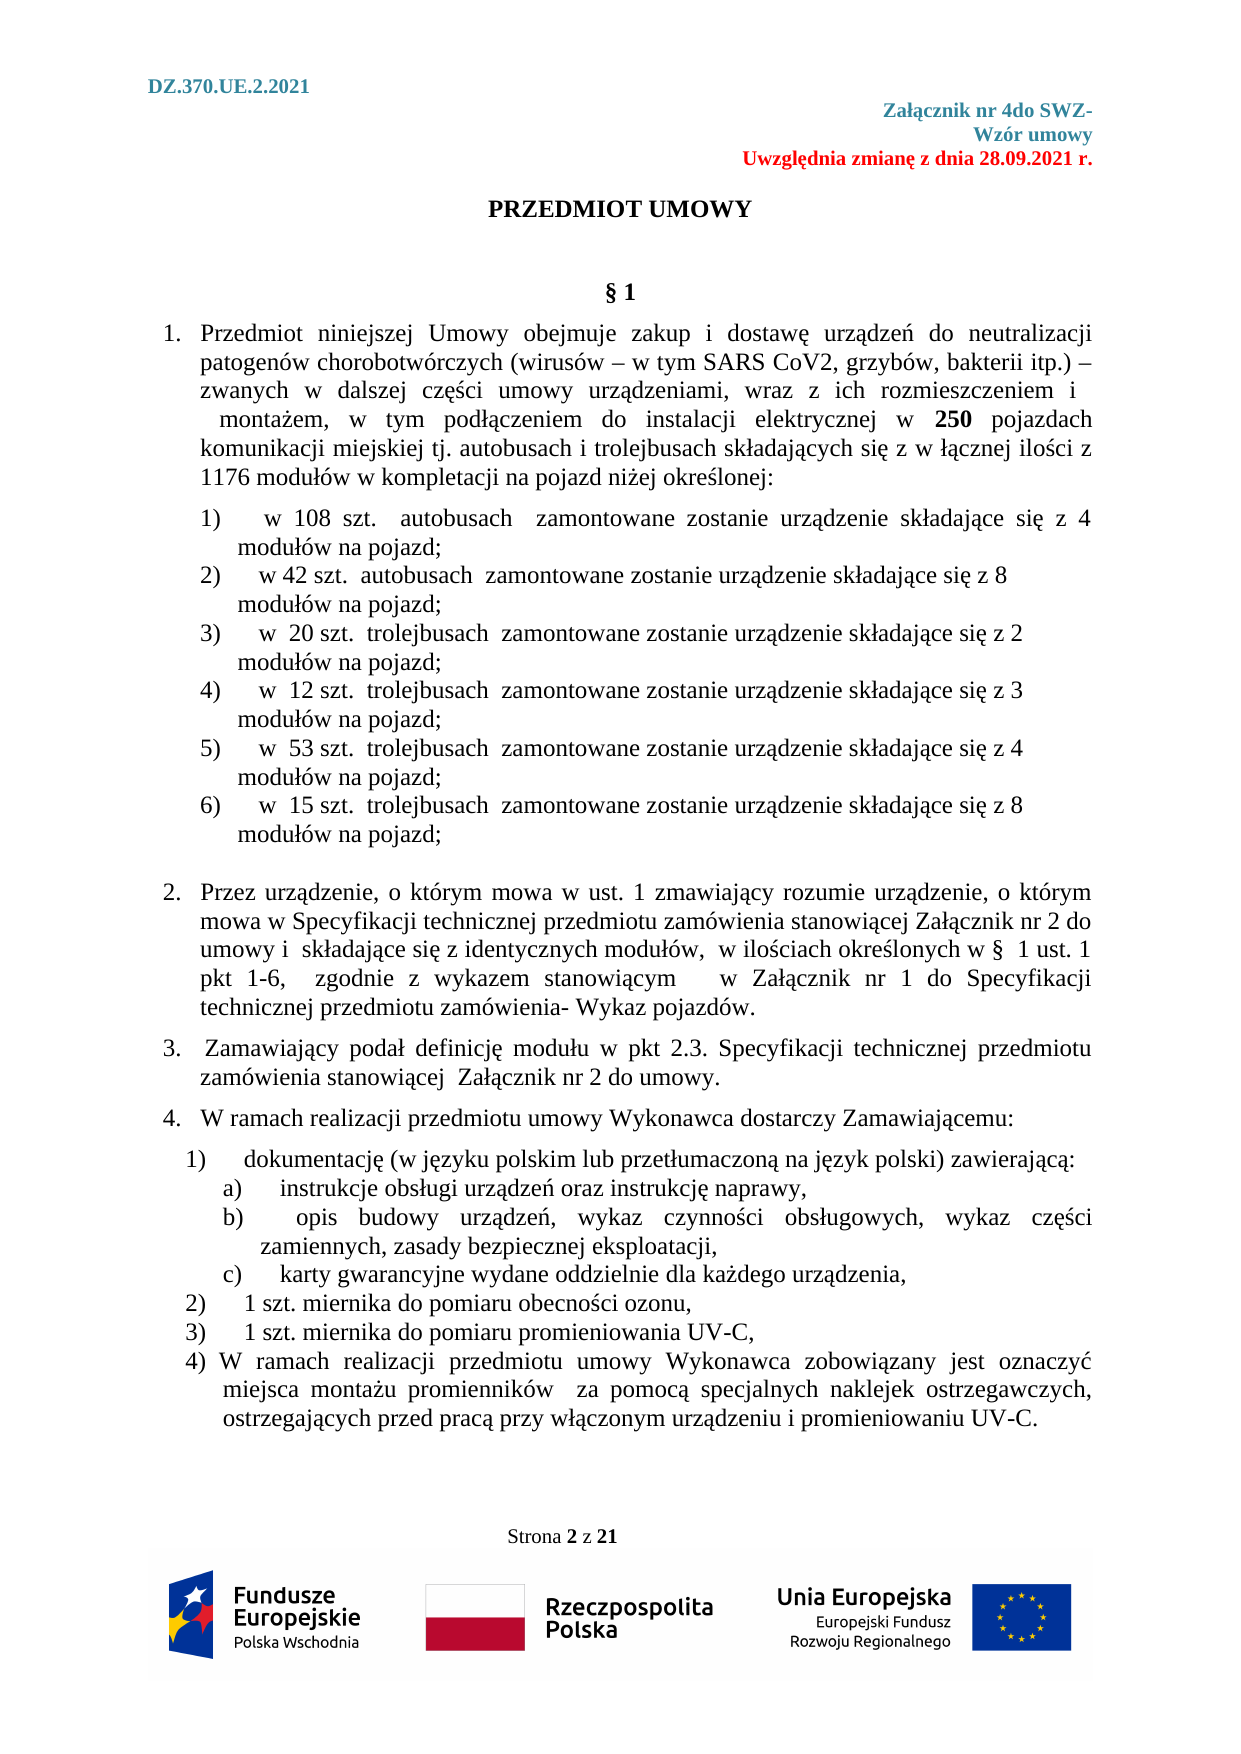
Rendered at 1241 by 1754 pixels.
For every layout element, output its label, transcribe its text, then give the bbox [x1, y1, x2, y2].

list 4) W ramach realizacji przedmiotu umowy Wykonawca zobowiązany jest oznaczyć miejsca montażu promienników za pomocą specjalnych naklejek ostrzegawczych, ostrzegających przed pracą przy włączonym urządzeniu i promieniowaniu UV-C. [185, 1346, 1093, 1432]
list 2) 1 szt. miernika do pomiaru obecności ozonu, [185, 1288, 1093, 1317]
picture [147, 1548, 1093, 1681]
list 2) w 42 szt. autobusach zamontowane zostanie urządzenie składające się z 8 modułów na pojazd; [200, 560, 1093, 618]
list 5) w 53 szt. trolejbusach zamontowane zostanie urządzenie składające się z 4 modułów na pojazd; [200, 733, 1093, 790]
list 4) w 12 szt. trolejbusach zamontowane zostanie urządzenie składające się z 3 modułów na pojazd; [200, 675, 1093, 733]
list c) karty gwarancyjne wydane oddzielnie dla każdego urządzenia, [223, 1259, 1093, 1288]
text 3. Zamawiający podał definicję modułu w pkt 2.3. Specyfikacji technicznej przedmiotu zamówienia stanowiącej Załącznik nr 2 do umowy. [163, 1033, 1093, 1091]
text § 1 [148, 277, 1093, 305]
subtitle PRZEDMIOT UMOWY [148, 194, 1093, 223]
text 4. W ramach realizacji przedmiotu umowy Wykonawca dostarczy Zamawiającemu: [163, 1103, 1093, 1132]
list 3) w 20 szt. trolejbusach zamontowane zostanie urządzenie składające się z 2 modułów na pojazd; [200, 618, 1093, 675]
list b) opis budowy urządzeń, wykaz czynności obsługowych, wykaz części zamiennych, zasady bezpiecznej eksploatacji, [223, 1202, 1093, 1259]
list 6) w 15 szt. trolejbusach zamontowane zostanie urządzenie składające się z 8 modułów na pojazd; [200, 790, 1093, 848]
list 1) w 108 szt. autobusach zamontowane zostanie urządzenie składające się z 4 modułów na pojazd; [200, 503, 1093, 560]
list 1) dokumentację (w języku polskim lub przetłumaczoną na język polski) zawierającą: [185, 1144, 1093, 1173]
list a) instrukcje obsługi urządzeń oraz instrukcję naprawy, [223, 1173, 1093, 1202]
text 2. Przez urządzenie, o którym mowa w ust. 1 zmawiający rozumie urządzenie, o którym mowa w Specyfikacji technicznej przedmiotu zamówienia stanowiącej Załącznik nr 2 do umowy i składające się z identycznych modułów, w ilościach określonych w § 1 ust. 1 pkt 1-6, zgodnie z wykazem stanowiącym w Załącznik nr 1 do Specyfikacji technicznej przedmiotu zamówienia- Wykaz pojazdów. [163, 877, 1093, 1021]
text 1. Przedmiot niniejszej Umowy obejmuje zakup i dostawę urządzeń do neutralizacji patogenów chorobotwórczych (wirusów – w tym SARS CoV2, grzybów, bakterii itp.) – zwanych w dalszej części umowy urządzeniami, wraz z ich rozmieszczeniem i montażem, w tym podłączeniem do instalacji elektrycznej w 250 pojazdach komunikacji miejskiej tj. autobusach i trolejbusach składających się z w łącznej ilości z 1176 modułów w kompletacji na pojazd niżej określonej: [163, 318, 1093, 490]
list 3) 1 szt. miernika do pomiaru promieniowania UV-C, [185, 1317, 1093, 1346]
